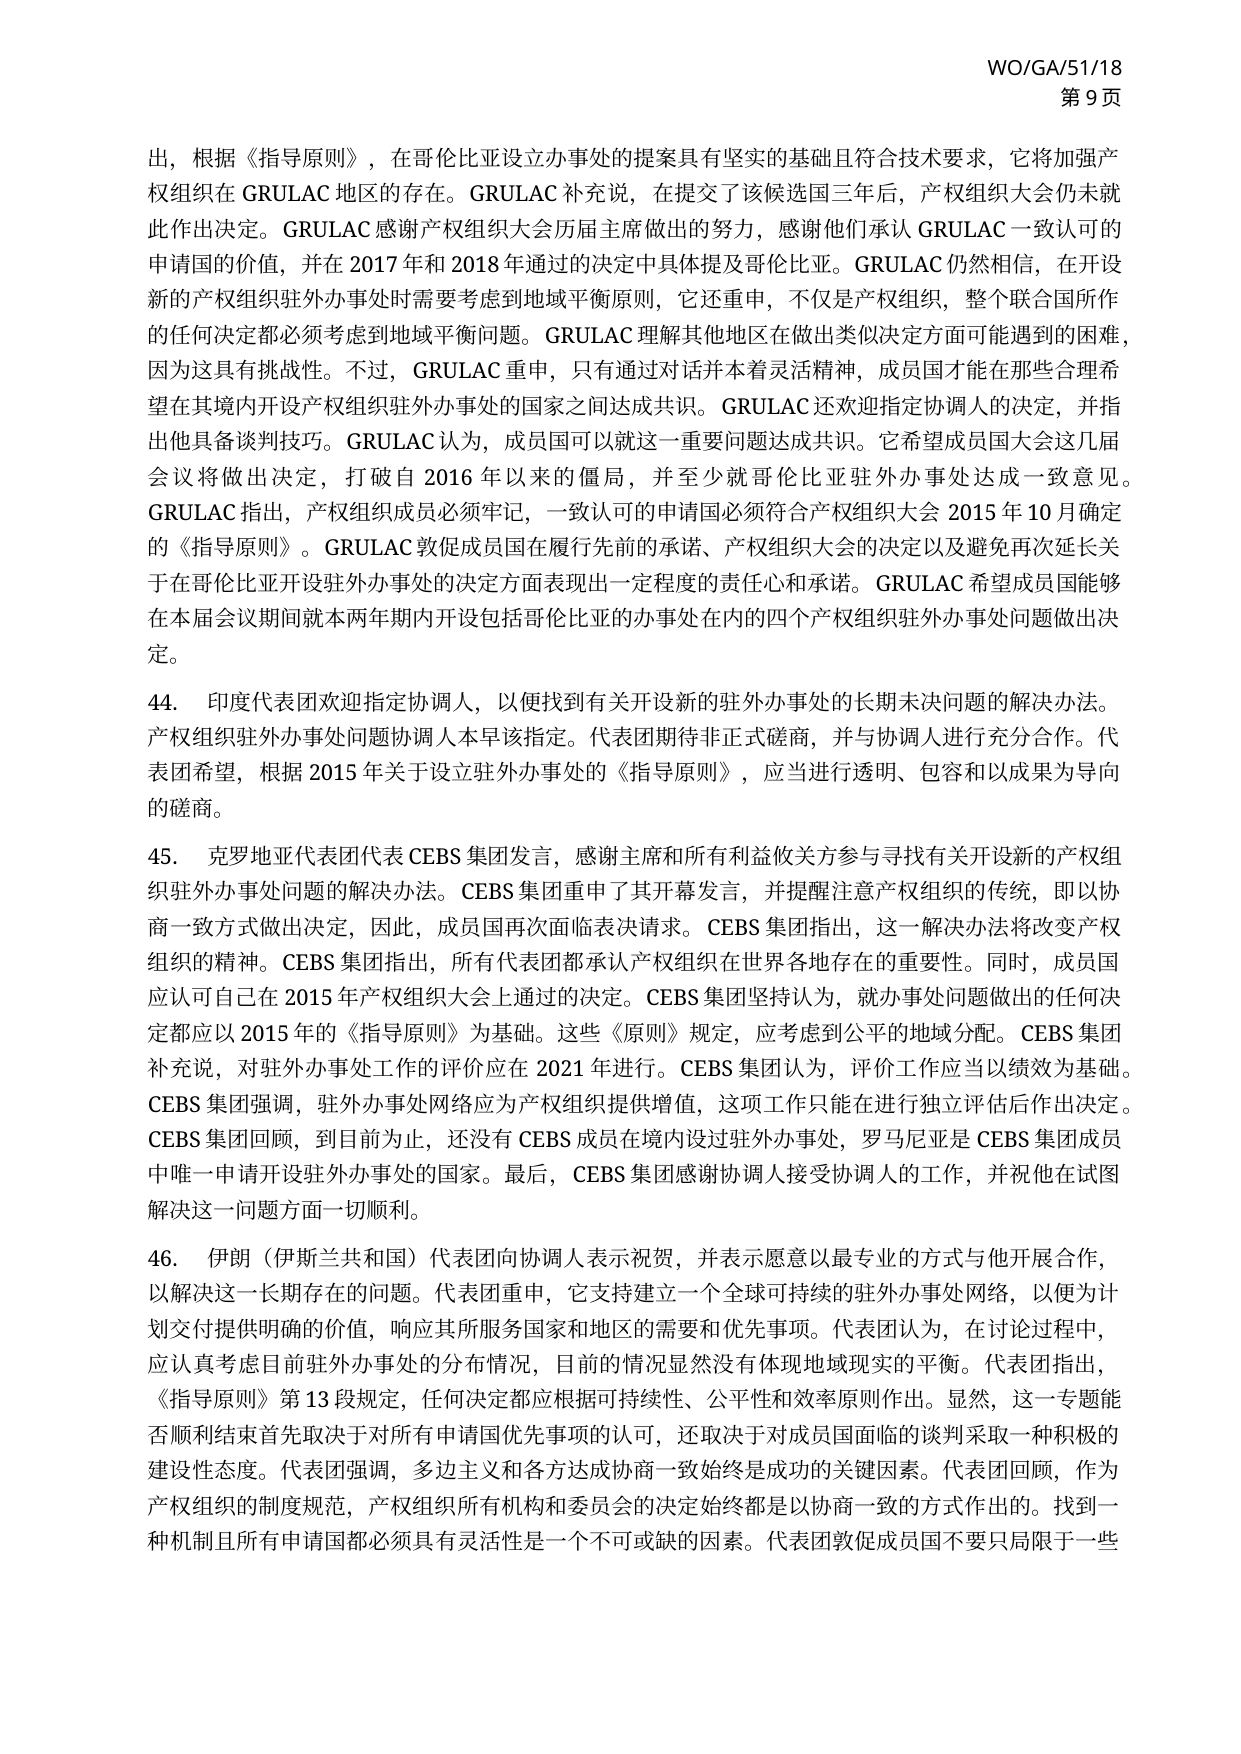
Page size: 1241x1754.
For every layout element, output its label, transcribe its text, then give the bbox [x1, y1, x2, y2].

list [148, 137, 1122, 668]
list 印度代表团欢迎指定协调人，以便找到有关开设新的驻外办事处的长期未决问题的解决办法。产权组织驻外办事处问题协调人本早该指定。代表团期待非正式磋商，并与协调人进行充分合作。代表团希望，根据2015年关于设立驻外办事处的《指导原则》，应当进行透明、包容和以成果为导向的磋商。 [148, 681, 1122, 822]
list 克罗地亚代表团代表CEBS集团发言，感谢主席和所有利益攸关方参与寻找有关开设新的产权组织驻外办事处问题的解决办法。CEBS集团重申了其开幕发言，并提醒注意产权组织的传统，即以协商一致方式做出决定，因此，成员国再次面临表决请求。CEBS集团指出，这一解决办法将改变产权组织的精神。CEBS集团指出，所有代表团都承认产权组织在世界各地存在的重要性。同时，成员国应认可自己在2015年产权组织大会上通过的决定。CEBS集团坚持认为，就办事处问题做出的任何决定都应以2015年的《指导原则》为基础。这些《原则》规定，应考虑到公平的地域分配。CEBS集团补充说，对驻外办事处工作的评价应在2021年进行。CEBS集团认为，评价工作应当以绩效为基础。CEBS集团强调，驻外办事处网络应为产权组织提供增值，这项工作只能在进行独立评估后作出决定。CEBS集团回顾，到目前为止，还没有CEBS成员在境内设过驻外办事处，罗马尼亚是CEBS集团成员中唯一申请开设驻外办事处的国家。最后，CEBS集团感谢协调人接受协调人的工作，并祝他在试图解决这一问题方面一切顺利。 [148, 835, 1122, 1224]
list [148, 1237, 1122, 1556]
